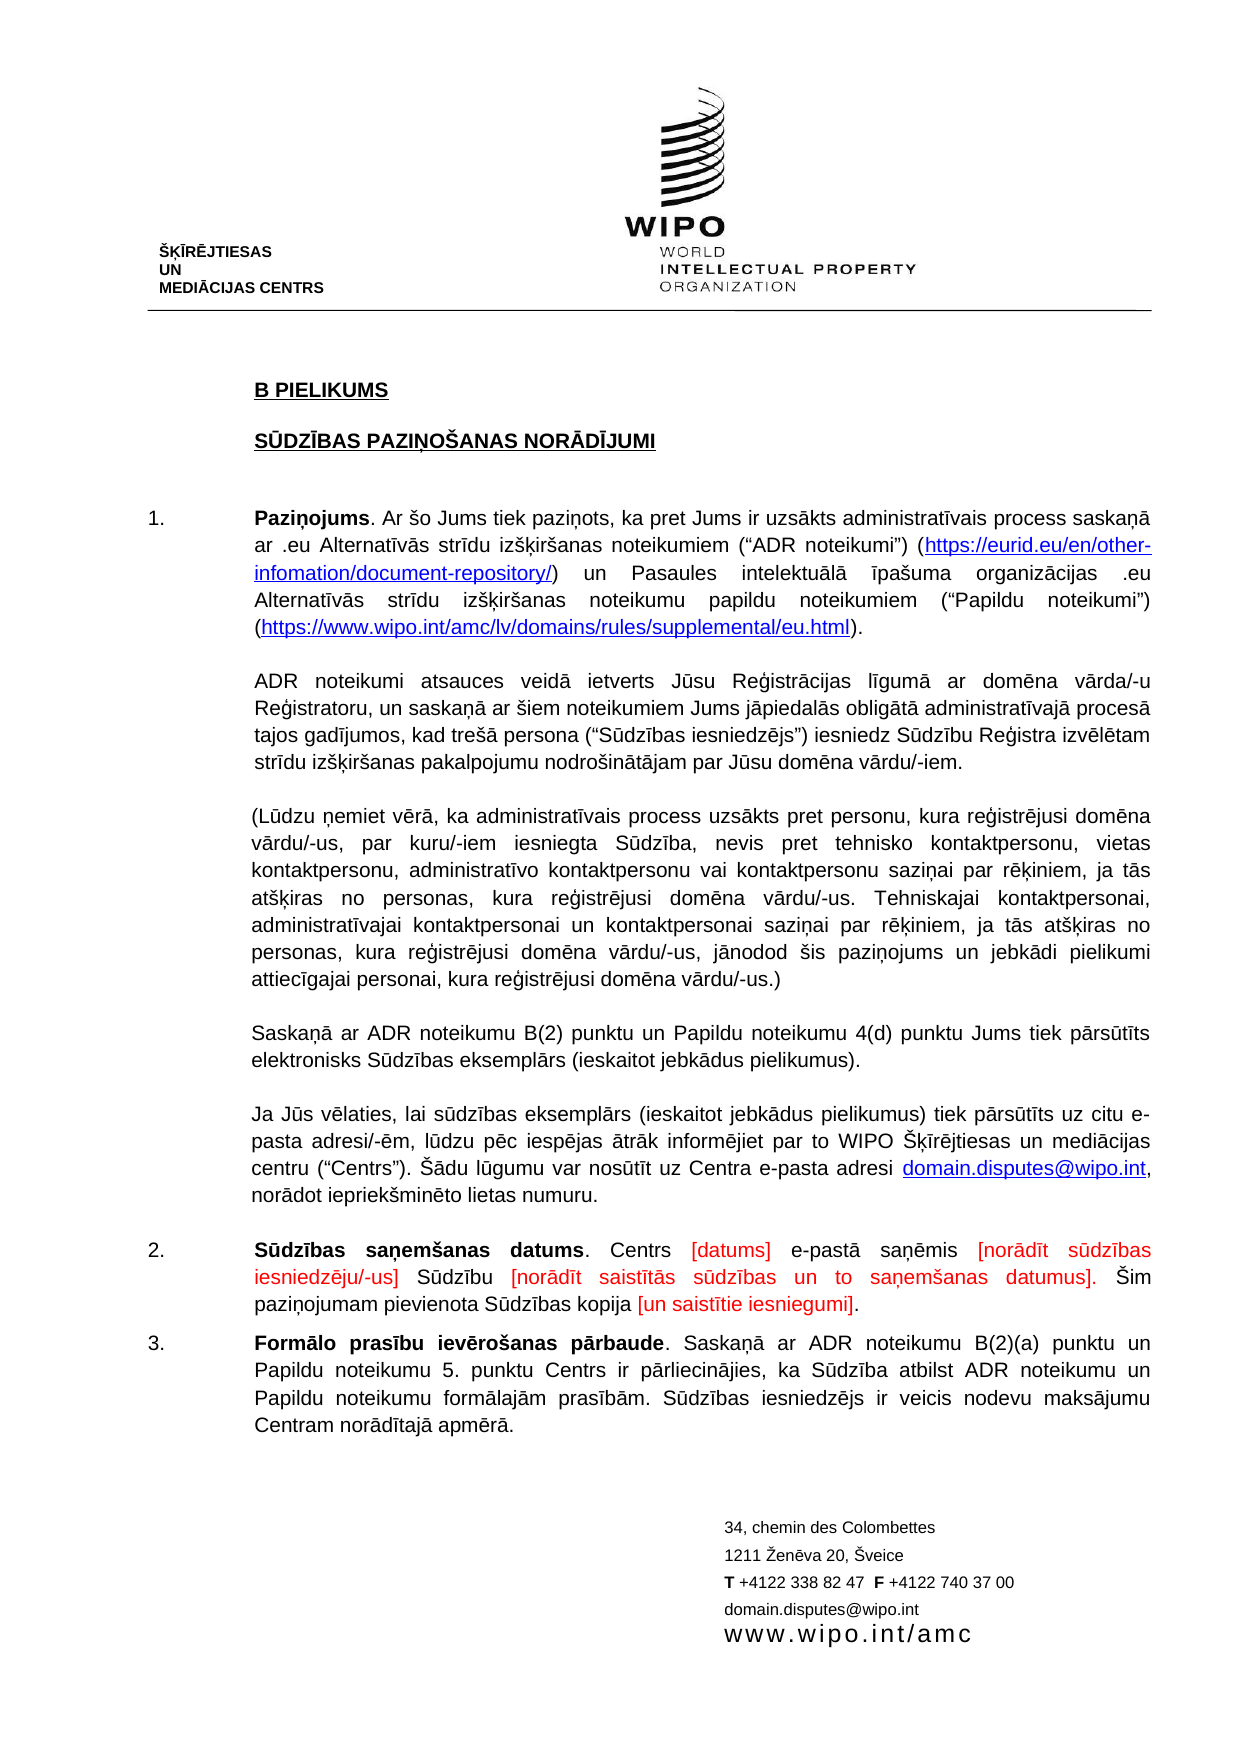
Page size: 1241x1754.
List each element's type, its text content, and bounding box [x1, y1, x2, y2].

text ADR noteikumi atsauces veidā ietverts Jūsu Reģistrācijas līgumā ar domēna vārda/-u Reģistratoru, un saskaņā ar šiem noteikumiem Jums jāpiedalās obligātā administratīvajā procesā tajos gadījumos, kad trešā persona (“Sūdzības iesniedzējs”) iesniedz Sūdzību Reģistra izvēlētam strīdu izšķiršanas pakalpojumu nodrošinātājam par Jūsu domēna vārdu/-iem. [254, 667, 1152, 775]
list Paziņojums. Ar šo Jums tiek paziņots, ka pret Jums ir uzsākts administratīvais process saskaņā ar .eu Alternatīvās strīdu izšķiršanas noteikumiem (“ADR noteikumi”) (https://eurid.eu/en/other-infomation/document-repository/) un Pasaules intelektuālā īpašuma organizācijas .eu Alternatīvās strīdu izšķiršanas noteikumu papildu noteikumiem (“Papildu noteikumi”) (https://www.wipo.int/amc/lv/domains/rules/supplemental/eu.html). [148, 504, 1152, 639]
table_header ŠĶĪRĒJTIESAS UN MEDIĀCIJAS CENTRS [159, 243, 1152, 297]
text SŪDZĪBAS PAZIŅOŠANAS NORĀDĪJUMI [254, 429, 1152, 453]
text (Lūdzu ņemiet vērā, ka administratīvais process uzsākts pret personu, kura reģistrējusi domēna vārdu/-us, par kuru/-iem iesniegta Sūdzība, nevis pret tehnisko kontaktpersonu, vietas kontaktpersonu, administratīvo kontaktpersonu vai kontaktpersonu saziņai par rēķiniem, ja tās atšķiras no personas, kura reģistrējusi domēna vārdu/-us. Tehniskajai kontaktpersonai, administratīvajai kontaktpersonai un kontaktpersonai saziņai par rēķiniem, ja tās atšķiras no personas, kura reģistrējusi domēna vārdu/-us, jānodod šis paziņojums un jebkādi pielikumi attiecīgajai personai, kura reģistrējusi domēna vārdu/-us.) [251, 802, 1152, 992]
text Saskaņā ar ADR noteikumu B(2) punktu un Papildu noteikumu 4(d) punktu Jums tiek pārsūtīts elektronisks Sūdzības eksemplārs (ieskaitot jebkādus pielikumus). [251, 1019, 1152, 1073]
text B PIELIKUMS [254, 378, 1152, 402]
picture [617, 80, 923, 243]
text Ja Jūs vēlaties, lai sūdzības eksemplārs (ieskaitot jebkādus pielikumus) tiek pārsūtīts uz citu e-pasta adresi/-ēm, lūdzu pēc iespējas ātrāk informējiet par to WIPO Šķīrējtiesas un mediācijas centru (“Centrs”). Šādu lūgumu var nosūtīt uz Centra e-pasta adresi domain.disputes@wipo.int, norādot iepriekšminēto lietas numuru. [251, 1100, 1152, 1208]
list Sūdzības saņemšanas datums. Centrs [datums] e-pastā saņēmis [norādīt sūdzības iesniedzēju/-us] Sūdzību [norādīt saistītās sūdzības un to saņemšanas datumus]. Šim paziņojumam pievienota Sūdzības kopija [un saistītie iesniegumi]. [148, 1235, 1152, 1317]
list Formālo prasību ievērošanas pārbaude. Saskaņā ar ADR noteikumu B(2)(a) punktu un Papildu noteikumu 5. punktu Centrs ir pārliecinājies, ka Sūdzība atbilst ADR noteikumu un Papildu noteikumu formālajām prasībām. Sūdzības iesniedzējs ir veicis nodevu maksājumu Centram norādītajā apmērā. [148, 1329, 1152, 1437]
